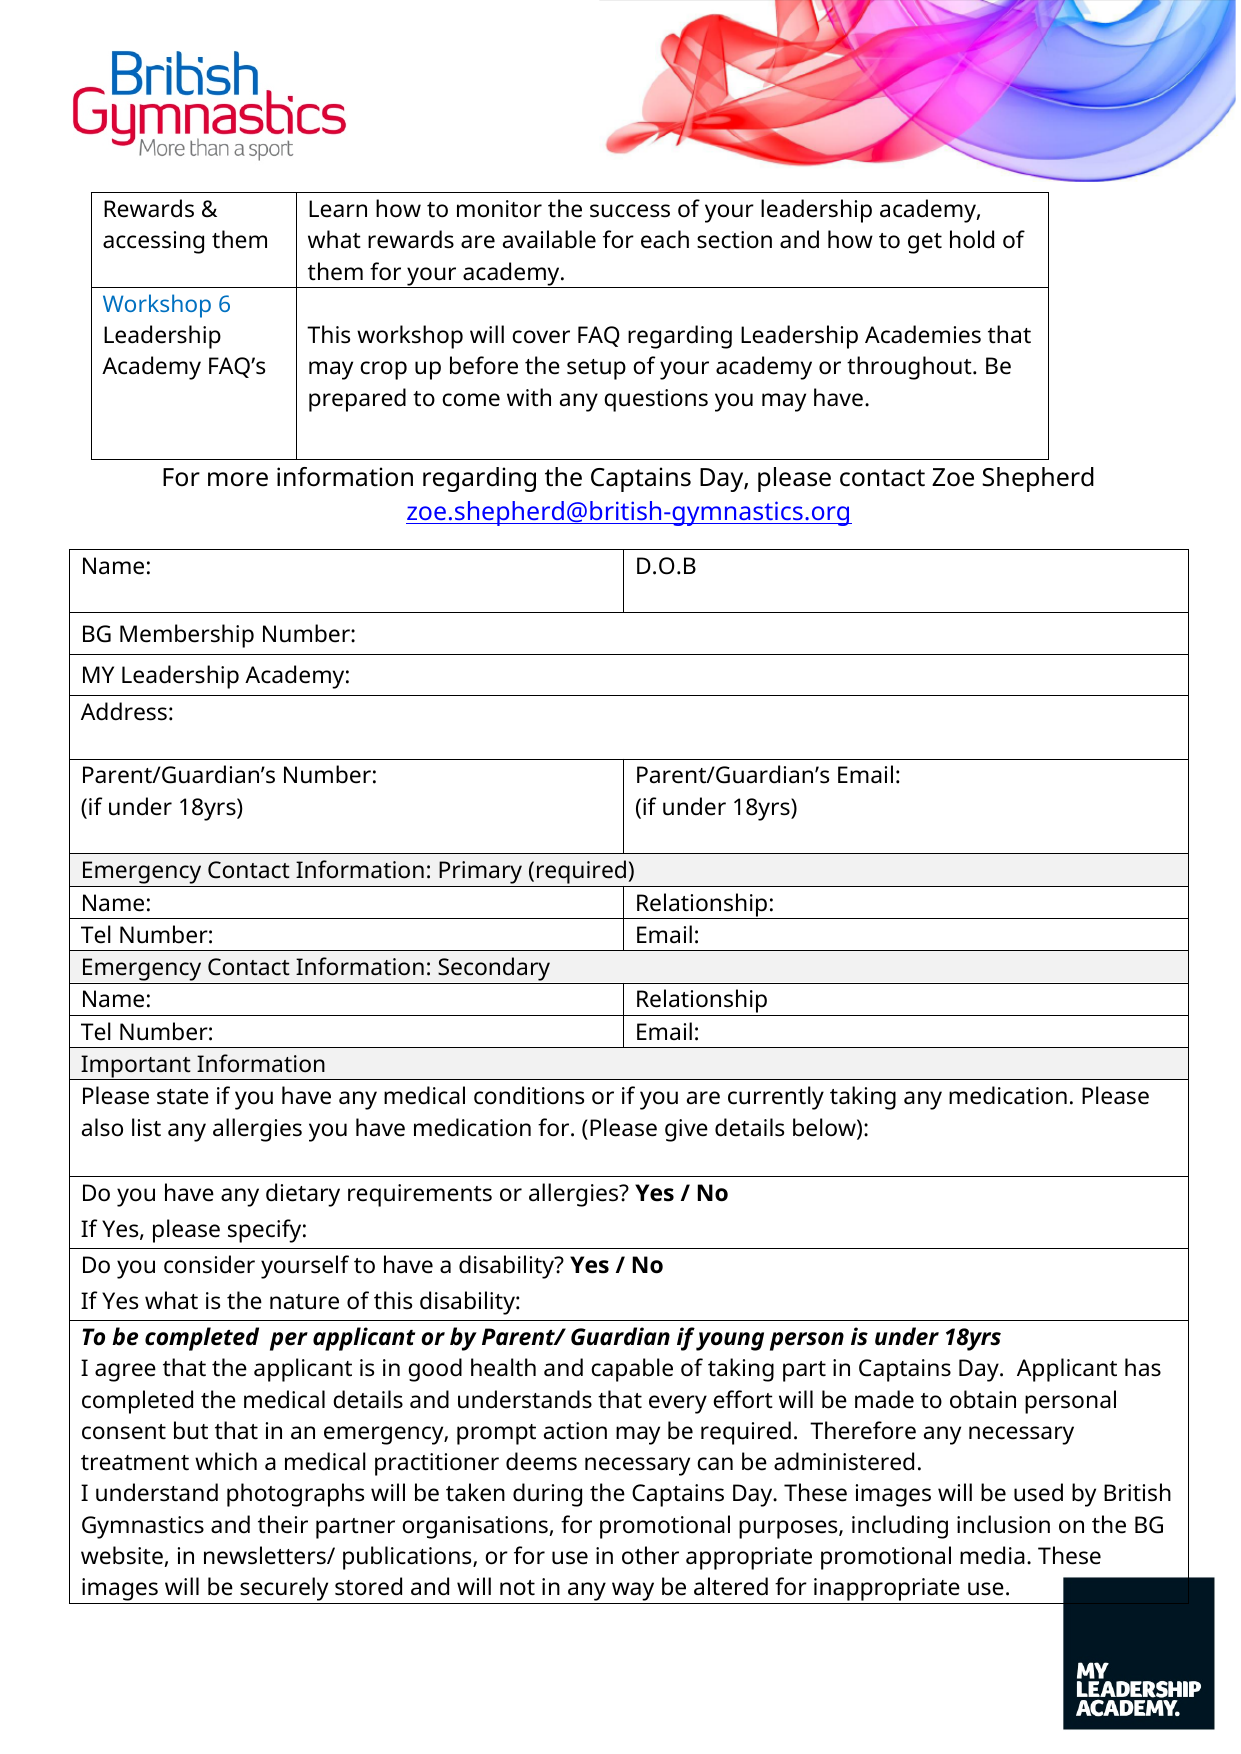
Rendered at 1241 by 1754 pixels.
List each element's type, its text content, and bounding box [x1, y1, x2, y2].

table_cell Address: [70, 696, 1188, 758]
table_cell Tel Number: [70, 919, 623, 950]
table_header Name: [70, 550, 623, 612]
table_cell Workshop 5 Rewards & accessing them [92, 193, 296, 287]
table_cell Relationship [624, 984, 1188, 1015]
text For more information regarding the Captains Day, please contact Zoe Shepherd zoe.shepherd@british-gymnastics.org [150, 460, 1107, 528]
picture [43, 21, 372, 181]
table_cell Email: [624, 1016, 1188, 1047]
table_cell To be completed per applicant or by Parent/ Guardian if young person is under 18yrs I agree that the applicant is in good health and capable of taking part in Captains Day. Applicant has completed the medical details and understands that every effort will be made to obtain personal consent but that in an emergency, prompt action may be required. Therefore any necessary treatment which a medical practitioner deems necessary can be administered. I understand photographs will be taken during the Captains Day. These images will be used by British Gymnastics and their partner organisations, for promotional purposes, including inclusion on the BG website, in newsletters/ publications, or for use in other appropriate promotional media. These images will be securely stored and will not in any way be altered for inappropriate use. [70, 1321, 1188, 1602]
table_cell Emergency Contact Information: Primary (required) [70, 854, 1188, 886]
table_cell Important Information [70, 1048, 1188, 1079]
table_cell Do you have any dietary requirements or allergies? Yes / No If Yes, please specify: [70, 1177, 1188, 1248]
table_cell This workshop will cover FAQ regarding Leadership Academies that may crop up before the setup of your academy or throughout. Be prepared to come with any questions you may have. [297, 288, 1048, 459]
table_cell Please state if you have any medical conditions or if you are currently taking any medication. Please also list any allergies you have medication for. (Please give details below): [70, 1080, 1188, 1176]
table_cell Emergency Contact Information: Secondary [70, 951, 1188, 982]
table_cell Relationship: [624, 887, 1188, 918]
table_cell MY Leadership Academy: [70, 655, 1188, 695]
table_cell Parent/Guardian’s Number: (if under 18yrs) [70, 760, 623, 853]
table_cell BG Membership Number: [70, 613, 1188, 653]
table_cell Tel Number: [70, 1016, 623, 1047]
picture [598, 0, 1236, 182]
picture [1062, 1575, 1216, 1731]
table_cell Name: [70, 887, 623, 918]
table_header D.O.B [624, 550, 1188, 612]
table_cell Parent/Guardian’s Email: (if under 18yrs) [624, 760, 1188, 853]
table_cell Email: [624, 919, 1188, 950]
table_cell Do you consider yourself to have a disability? Yes / No If Yes what is the nature of this disability: [70, 1249, 1188, 1320]
table_cell Name: [70, 984, 623, 1015]
table_cell Workshop 6 Leadership Academy FAQ’s [92, 288, 296, 459]
